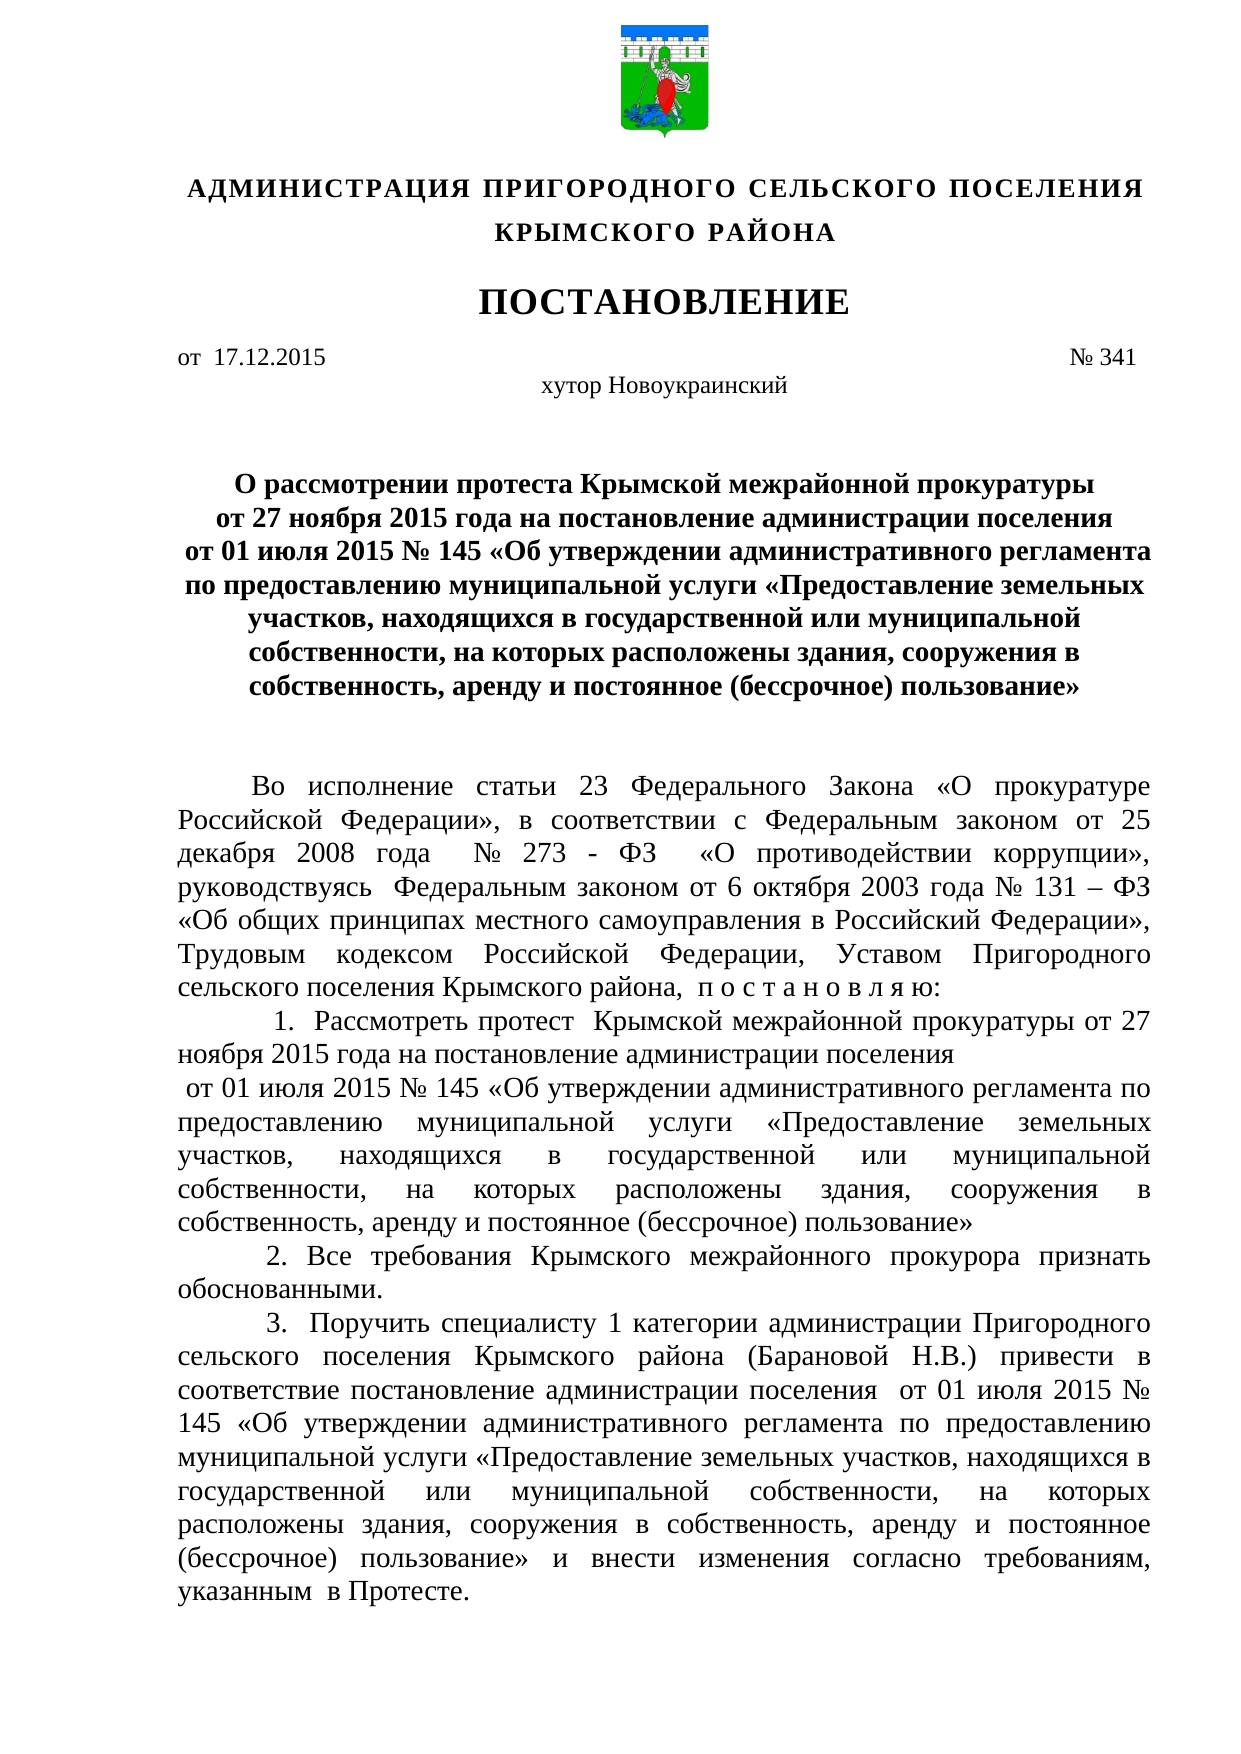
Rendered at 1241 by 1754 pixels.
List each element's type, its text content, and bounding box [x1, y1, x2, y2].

text ПОСТАНОВЛЕНИЕ [177, 280, 1152, 323]
text 3. Поручить специалисту 1 категории администрации Пригородного сельского поселения Крымского района (Барановой Н.В.) привести в соответствие постановление администрации поселения от 01 июля 2015 № 145 «Об утверждении административного регламента по предоставлению муниципальной услуги «Предоставление земельных участков, находящихся в государственной или муниципальной собственности, на которых расположены здания, сооружения в собственность, аренду и постоянное (бессрочное) пользование» и внести изменения согласно требованиям, указанным в Протесте. [177, 1305, 1152, 1607]
text администрация пригородного сельского поселения крымского района [177, 167, 1152, 249]
text 2. Все требования Крымского межрайонного прокурора признать обоснованными. [177, 1238, 1152, 1305]
text от 01 июля 2015 № 145 «Об утверждении административного регламента по предоставлению муниципальной услуги «Предоставление земельных участков, находящихся в государственной или муниципальной собственности, на которых расположены здания, сооружения в собственность, аренду и постоянное (бессрочное) пользование» [177, 533, 1152, 701]
text О рассмотрении протеста Крымской межрайонной прокуратуры [177, 466, 1152, 500]
text хутор Новоукраинский [177, 371, 1152, 399]
picture [621, 25, 709, 138]
text от 27 ноября 2015 года на постановление администрации поселения [177, 500, 1152, 533]
text 1. Рассмотреть протест Крымской межрайонной прокуратуры от 27 ноября 2015 года на постановление администрации поселения [177, 1003, 1152, 1070]
text от 01 июля 2015 № 145 «Об утверждении административного регламента по предоставлению муниципальной услуги «Предоставление земельных участков, находящихся в государственной или муниципальной собственности, на которых расположены здания, сооружения в собственность, аренду и постоянное (бессрочное) пользование» [177, 1070, 1152, 1238]
text Во исполнение статьи 23 Федерального Закона «О прокуратуре Российской Федерации», в соответствии с Федеральным законом от 25 декабря 2008 года № 273 - ФЗ «О противодействии коррупции», руководствуясь Федеральным законом от 6 октября 2003 года № 131 – ФЗ «Об общих принципах местного самоуправления в Российский Федерации», Трудовым кодексом Российской Федерации, Уставом Пригородного сельского поселения Крымского района, п о с т а н о в л я ю: [177, 768, 1152, 1003]
text от 17.12.2015 № 341 [177, 342, 1152, 371]
